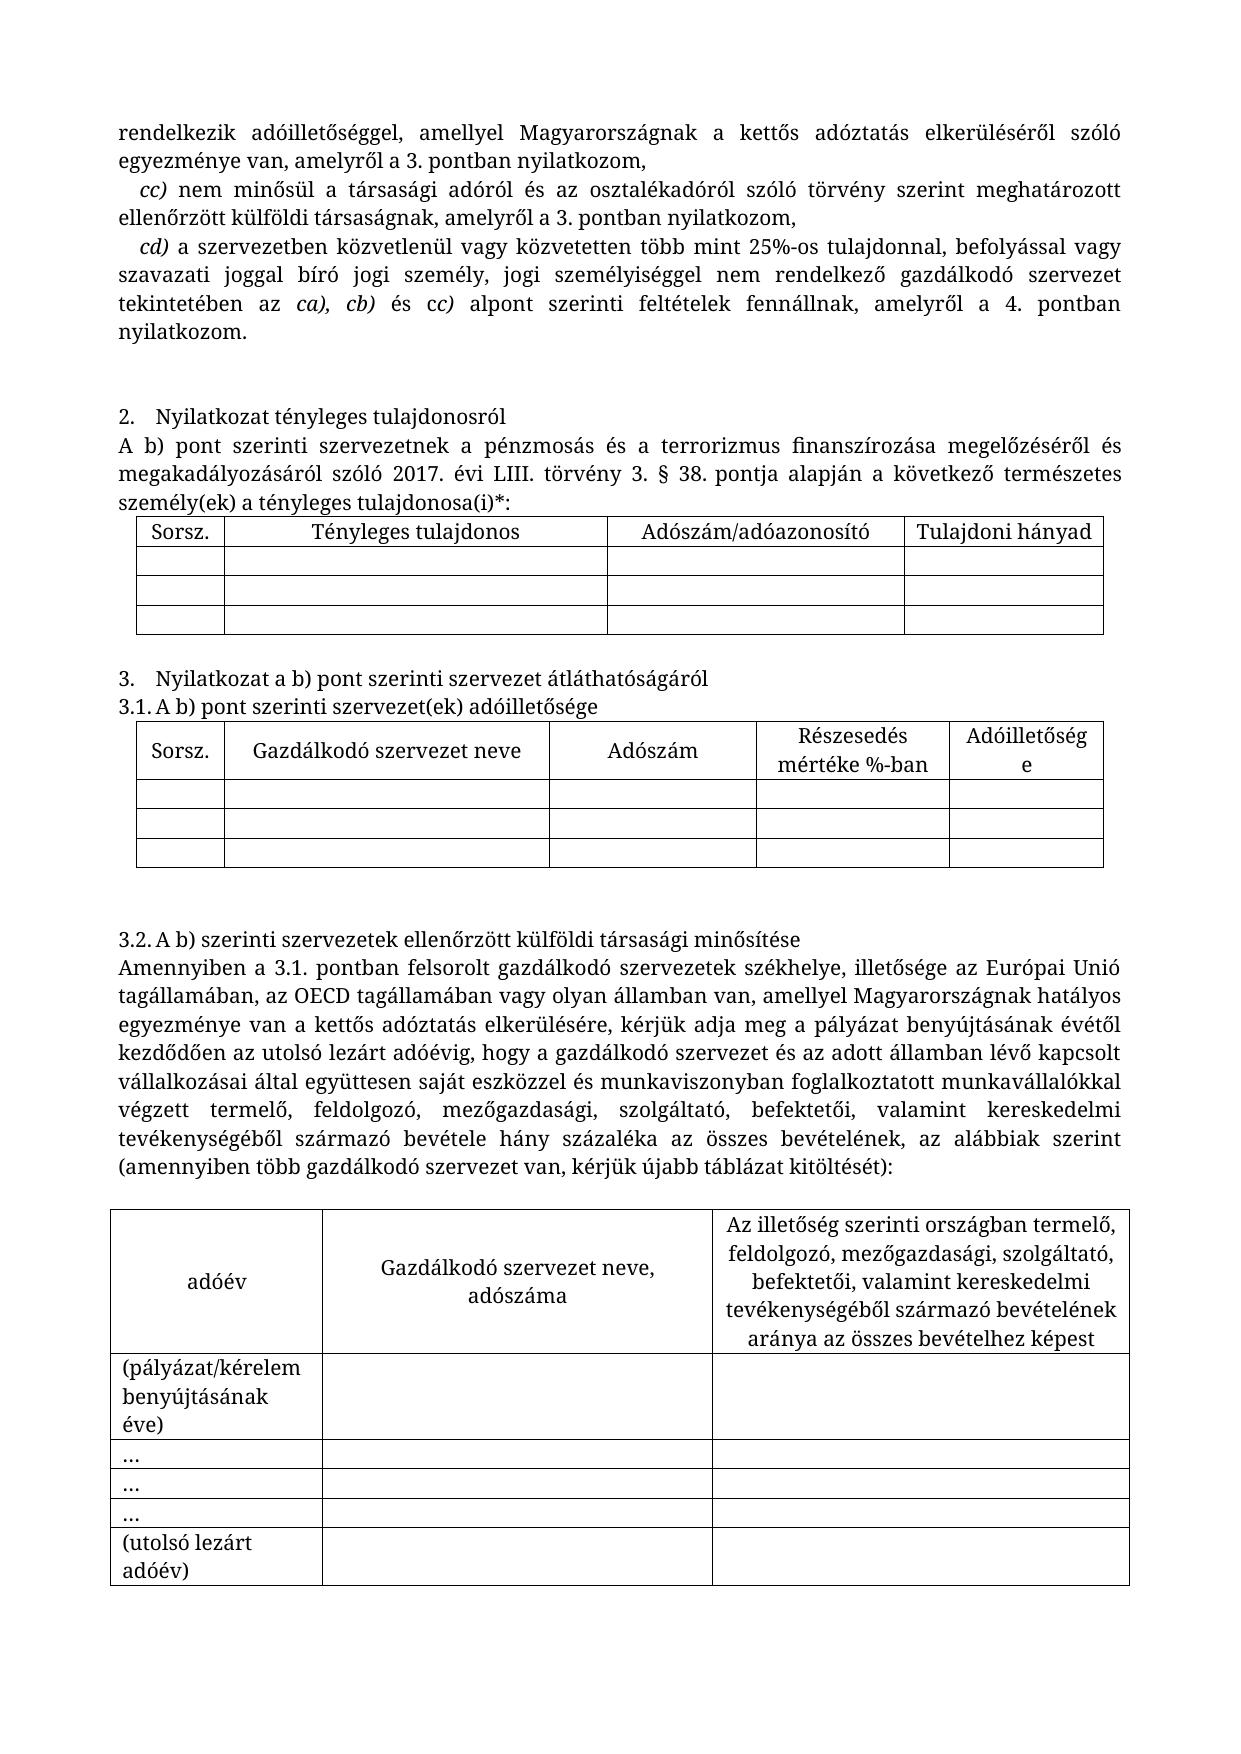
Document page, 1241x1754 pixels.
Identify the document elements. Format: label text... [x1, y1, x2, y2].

table_header Gazdálkodó szervezet neve [225, 722, 549, 778]
table_cell [137, 839, 224, 867]
table_cell [950, 780, 1103, 808]
table_header adóév [111, 1210, 322, 1352]
table_cell [137, 606, 224, 634]
table_header Tényleges tulajdonos [225, 517, 607, 546]
table_header Részesedés mértéke %-ban [757, 722, 949, 778]
table_header Gazdálkodó szervezet neve, adószáma [323, 1210, 712, 1352]
table_cell [713, 1440, 1129, 1468]
table_header Sorsz. [137, 517, 224, 546]
table_cell [323, 1469, 712, 1498]
table_cell [225, 780, 549, 808]
table_cell [713, 1528, 1129, 1585]
table_cell [550, 780, 756, 808]
text cc) nem minősül a társasági adóról és az osztalékadóról szóló törvény szerint meghatározott ellenőrzött külföldi társaságnak, amelyről a 3. pontban nyilatkozom, [118, 175, 1122, 232]
table_cell [137, 809, 224, 837]
table_header Adószám [550, 722, 756, 778]
table_header Adószám/adóazonosító [608, 517, 904, 546]
table_cell [713, 1499, 1129, 1527]
table_cell [608, 576, 904, 605]
table_cell [608, 606, 904, 634]
table_cell [905, 576, 1103, 605]
table_header Tulajdoni hányad [905, 517, 1103, 546]
table_cell (pályázat/kérelem benyújtásának éve) [111, 1354, 322, 1439]
table_cell [757, 809, 949, 837]
table_cell [225, 576, 607, 605]
table_cell … [111, 1499, 322, 1527]
list Nyilatkozat tényleges tulajdonosról [118, 402, 1122, 431]
table_cell [757, 839, 949, 867]
table_cell [323, 1354, 712, 1439]
text A b) pont szerinti szervezetnek a pénzmosás és a terrorizmus finanszírozása megelőzéséről és megakadályozásáról szóló 2017. évi LIII. törvény 3. § 38. pontja alapján a következő természetes személy(ek) a tényleges tulajdonosa(i)*: [118, 431, 1122, 516]
table_cell … [111, 1469, 322, 1498]
table_cell [225, 606, 607, 634]
table_cell [225, 809, 549, 837]
table_cell [137, 547, 224, 575]
table_cell [950, 839, 1103, 867]
table_cell [137, 576, 224, 605]
list A b) szerinti szervezetek ellenőrzött külföldi társasági minősítése [118, 925, 1122, 953]
text cd) a szervezetben közvetlenül vagy közvetetten több mint 25%-os tulajdonnal, befolyással vagy szavazati joggal bíró jogi személy, jogi személyiséggel nem rendelkező gazdálkodó szervezet tekintetében az ca), cb) és cc) alpont szerinti feltételek fennállnak, amelyről a 4. pontban nyilatkozom. [118, 232, 1122, 346]
table_cell [950, 809, 1103, 837]
table_cell [713, 1469, 1129, 1498]
table_cell [757, 780, 949, 808]
table_header Sorsz. [137, 722, 224, 778]
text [118, 118, 1122, 175]
list A b) pont szerinti szervezet(ek) adóilletősége [118, 692, 1122, 721]
table_header Adóilletősége [950, 722, 1103, 778]
table_cell [323, 1499, 712, 1527]
table_cell [550, 809, 756, 837]
table_cell [550, 839, 756, 867]
table_cell [608, 547, 904, 575]
table_cell … [111, 1440, 322, 1468]
table_cell (utolsó lezárt adóév) [111, 1528, 322, 1585]
list Nyilatkozat a b) pont szerinti szervezet átláthatóságáról [118, 664, 1122, 692]
text Amennyiben a 3.1. pontban felsorolt gazdálkodó szervezetek székhelye, illetősége az Európai Unió tagállamában, az OECD tagállamában vagy olyan államban van, amellyel Magyarországnak hatályos egyezménye van a kettős adóztatás elkerülésére, kérjük adja meg a pályázat benyújtásának évétől kezdődően az utolsó lezárt adóévig, hogy a gazdálkodó szervezet és az adott államban lévő kapcsolt vállalkozásai által együttesen saját eszközzel és munkaviszonyban foglalkoztatott munkavállalókkal végzett termelő, feldolgozó, mezőgazdasági, szolgáltató, befektetői, valamint kereskedelmi tevékenységéből származó bevétele hány százaléka az összes bevételének, az alábbiak szerint (amennyiben több gazdálkodó szervezet van, kérjük újabb táblázat kitöltését): [118, 953, 1122, 1181]
table_cell [323, 1528, 712, 1585]
table_cell [713, 1354, 1129, 1439]
table_cell [905, 606, 1103, 634]
table_cell [905, 547, 1103, 575]
table_cell [225, 839, 549, 867]
table_cell [225, 547, 607, 575]
table_cell [323, 1440, 712, 1468]
table_cell [137, 780, 224, 808]
